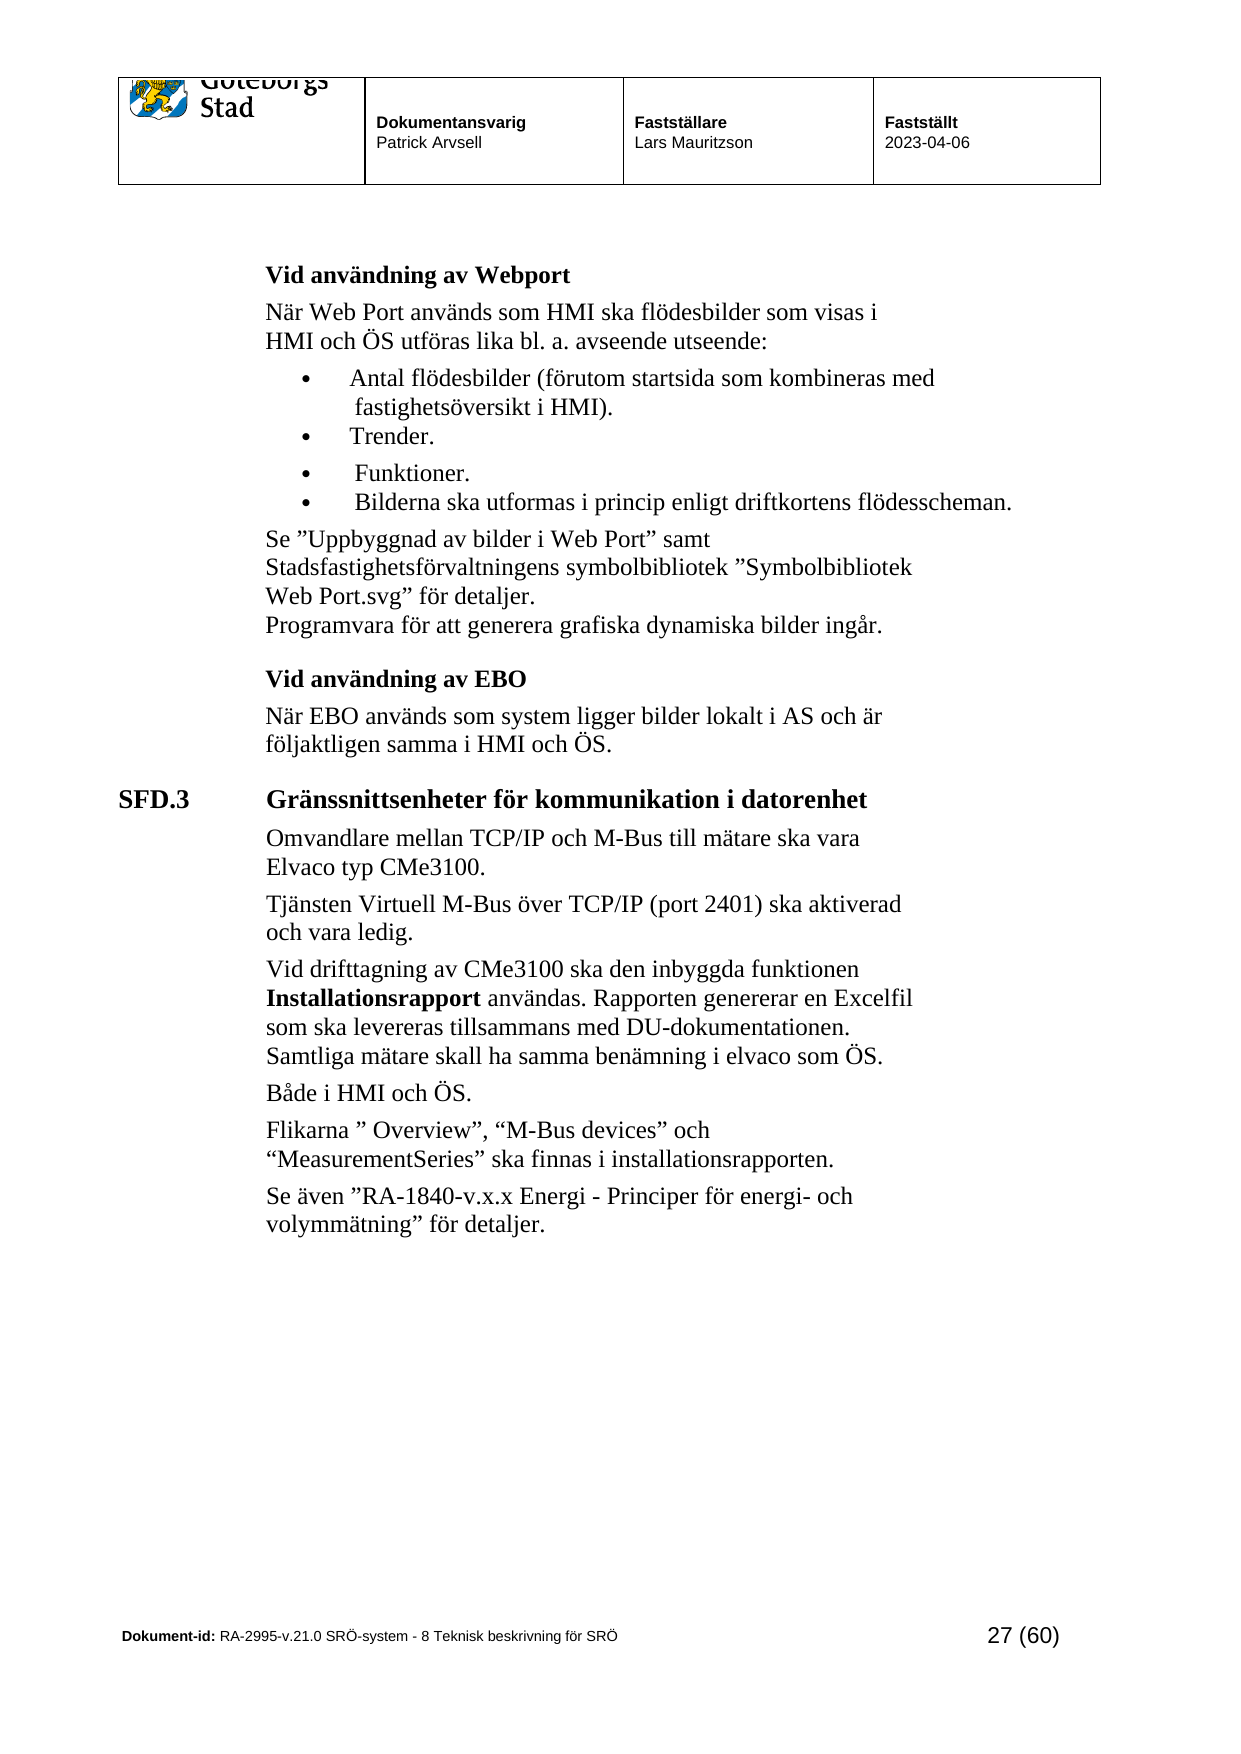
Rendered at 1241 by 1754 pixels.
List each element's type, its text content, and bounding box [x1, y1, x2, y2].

picture [129, 80, 328, 120]
text Se även ”RA-1840-v.x.x Energi - Principer för energi- och volymmätning” för detaljer. [266, 1181, 930, 1238]
text Flikarna ” Overview”, “M-Bus devices” och “MeasurementSeries” ska finnas i installationsrapporten. [266, 1115, 930, 1172]
text Omvandlare mellan TCP/IP och M-Bus till mätare ska vara Elvaco typ CMe3100. [266, 823, 930, 880]
list Trender. [302, 421, 1107, 449]
text Vid användning av EBO [265, 664, 1020, 692]
text När EBO används som system ligger bilder lokalt i AS och är följaktligen samma i HMI och ÖS. [265, 701, 931, 758]
text SFD.3 Gränssnittsenheter för kommunikation i datorenhet [118, 783, 1019, 814]
list Antal flödesbilder (förutom startsida som kombineras med fastighetsöversikt i HMI). [302, 363, 1107, 421]
text Vid drifttagning av CMe3100 ska den inbyggda funktionen Installationsrapport användas. Rapporten genererar en Excelfil som ska levereras tillsammans med DU-dokumentationen. Samtliga mätare skall ha samma benämning i elvaco som ÖS. [266, 954, 930, 1069]
text När Web Port används som HMI ska flödesbilder som visas i HMI och ÖS utföras lika bl. a. avseende utseende: [265, 297, 931, 355]
text Se ”Uppbyggnad av bilder i Web Port” samt Stadsfastighetsförvaltningens symbolbibliotek ”Symbolbibliotek Web Port.svg” för detaljer. [265, 524, 931, 610]
text Programvara för att generera grafiska dynamiska bilder ingår. [265, 610, 931, 639]
list Funktioner. [302, 458, 1107, 487]
list Bilderna ska utformas i princip enligt driftkortens flödesscheman. [302, 487, 1107, 515]
text Tjänsten Virtuell M-Bus över TCP/IP (port 2401) ska aktiverad och vara ledig. [266, 889, 930, 946]
text Vid användning av Webport [265, 260, 1020, 289]
text Både i HMI och ÖS. [266, 1078, 930, 1107]
